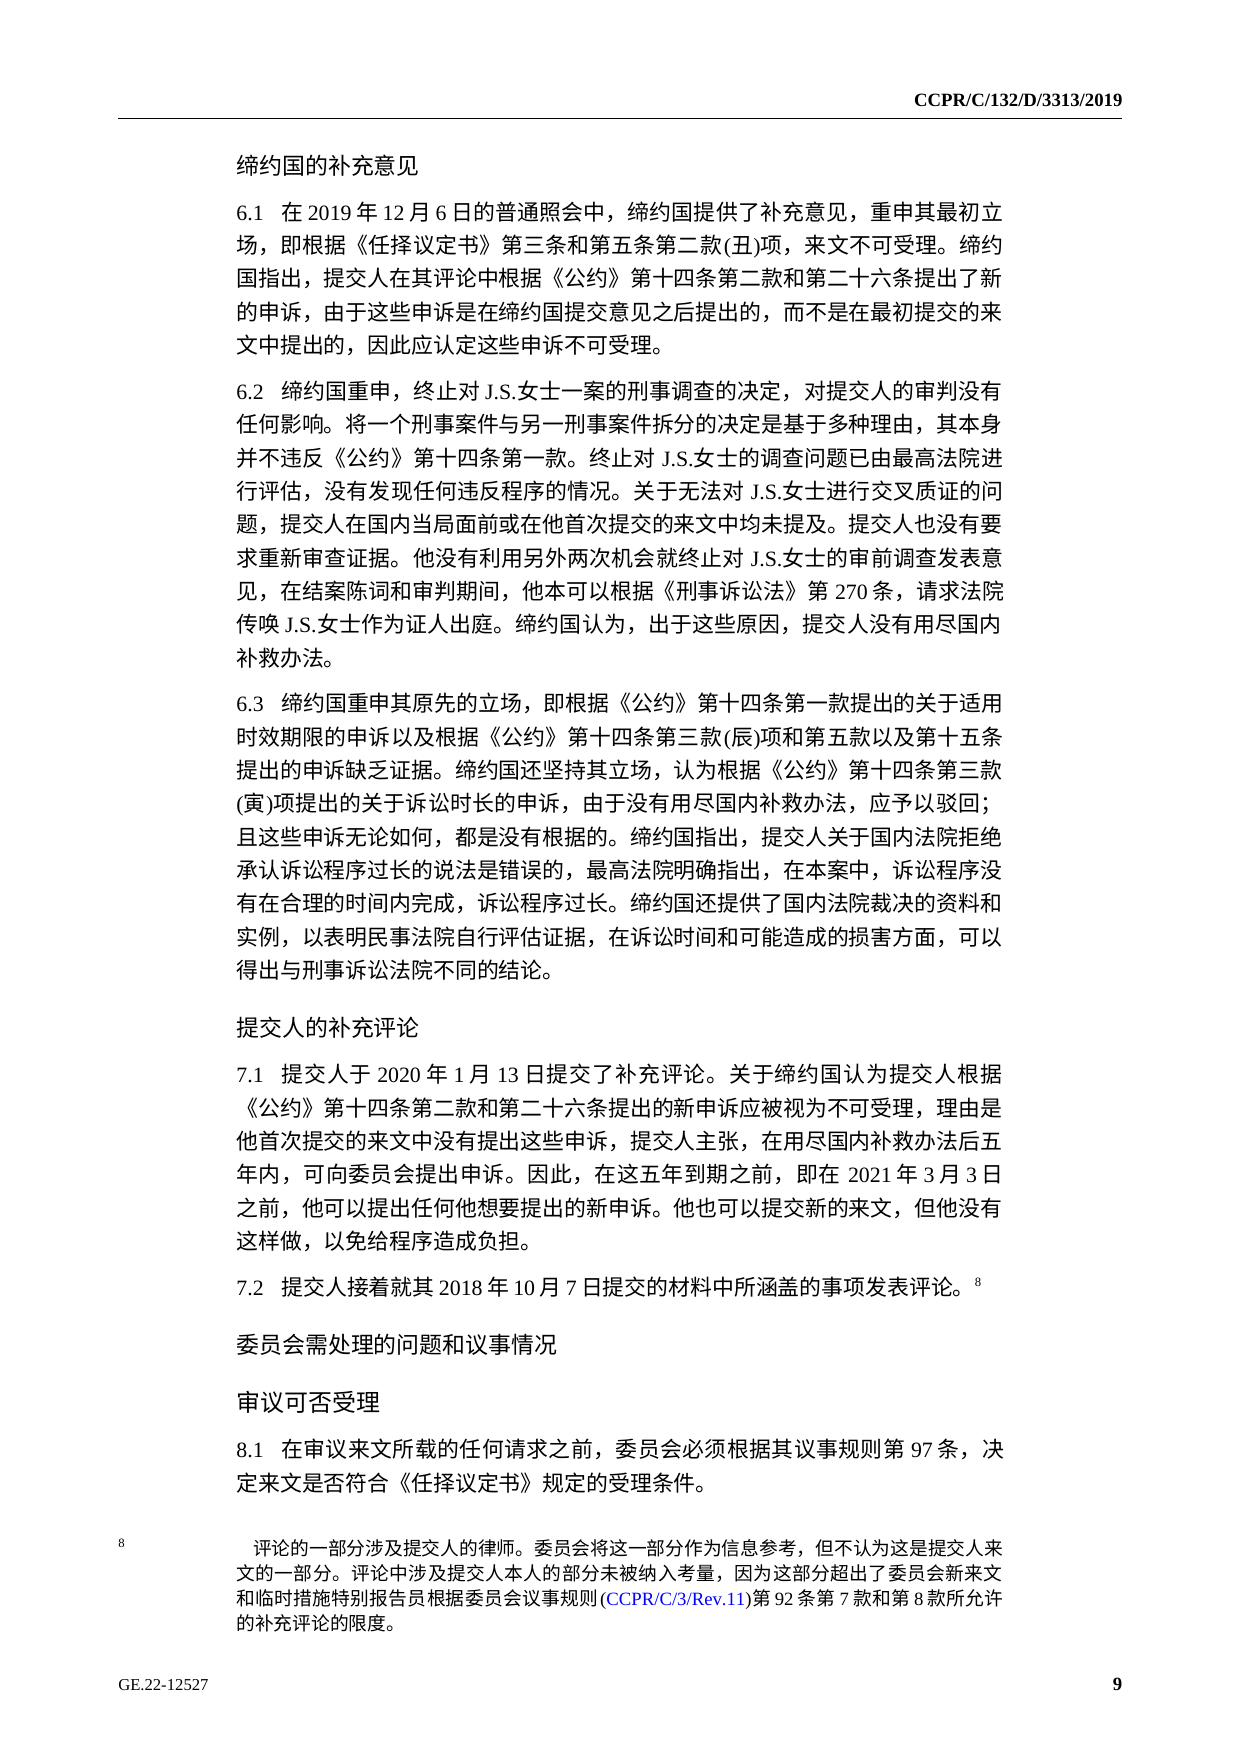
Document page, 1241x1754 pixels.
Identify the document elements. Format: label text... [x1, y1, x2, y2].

text 6.3 缔约国重申其原先的立场，即根据《公约》第十四条第一款提出的关于适用时效期限的申诉以及根据《公约》第十四条第三款(辰)项和第五款以及第十五条提出的申诉缺乏证据。缔约国还坚持其立场，认为根据《公约》第十四条第三款(寅)项提出的关于诉讼时长的申诉，由于没有用尽国内补救办法，应予以驳回；且这些申诉无论如何，都是没有根据的。缔约国指出，提交人关于国内法院拒绝承认诉讼程序过长的说法是错误的，最高法院明确指出，在本案中，诉讼程序没有在合理的时间内完成，诉讼程序过长。缔约国还提供了国内法院裁决的资料和实例，以表明民事法院自行评估证据，在诉讼时间和可能造成的损害方面，可以得出与刑事诉讼法院不同的结论。 [236, 685, 1004, 985]
text 提交人的补充评论 [118, 1010, 1004, 1043]
text 7.1 提交人于2020年1月13日提交了补充评论。关于缔约国认为提交人根据《公约》第十四条第二款和第二十六条提出的新申诉应被视为不可受理，理由是他首次提交的来文中没有提出这些申诉，提交人主张，在用尽国内补救办法后五年内，可向委员会提出申诉。因此，在这五年到期之前，即在2021年3月3日之前，他可以提出任何他想要提出的新申诉。他也可以提交新的来文，但他没有这样做，以免给程序造成负担。 [236, 1056, 1004, 1256]
text 委员会需处理的问题和议事情况 [118, 1327, 1004, 1360]
text 缔约国的补充意见 [118, 148, 1004, 181]
text 6.1 在2019年12月6日的普通照会中，缔约国提供了补充意见，重申其最初立场，即根据《任择议定书》第三条和第五条第二款(丑)项，来文不可受理。缔约国指出，提交人在其评论中根据《公约》第十四条第二款和第二十六条提出了新的申诉，由于这些申诉是在缔约国提交意见之后提出的，而不是在最初提交的来文中提出的，因此应认定这些申诉不可受理。 [236, 193, 1004, 360]
text 6.2 缔约国重申，终止对J.S.女士一案的刑事调查的决定，对提交人的审判没有任何影响。将一个刑事案件与另一刑事案件拆分的决定是基于多种理由，其本身并不违反《公约》第十四条第一款。终止对J.S.女士的调查问题已由最高法院进行评估，没有发现任何违反程序的情况。关于无法对J.S.女士进行交叉质证的问题，提交人在国内当局面前或在他首次提交的来文中均未提及。提交人也没有要求重新审查证据。他没有利用另外两次机会就终止对J.S.女士的审前调查发表意见，在结案陈词和审判期间，他本可以根据《刑事诉讼法》第270条，请求法院传唤J.S.女士作为证人出庭。缔约国认为，出于这些原因，提交人没有用尽国内补救办法。 [236, 373, 1004, 673]
text 7.2 提交人接着就其2018年10月7日提交的材料中所涵盖的事项发表评论。 [236, 1268, 1004, 1302]
text 8.1 在审议来文所载的任何请求之前，委员会必须根据其议事规则第97条，决定来文是否符合《任择议定书》规定的受理条件。 [236, 1431, 1004, 1498]
text 审议可否受理 [118, 1385, 1004, 1418]
